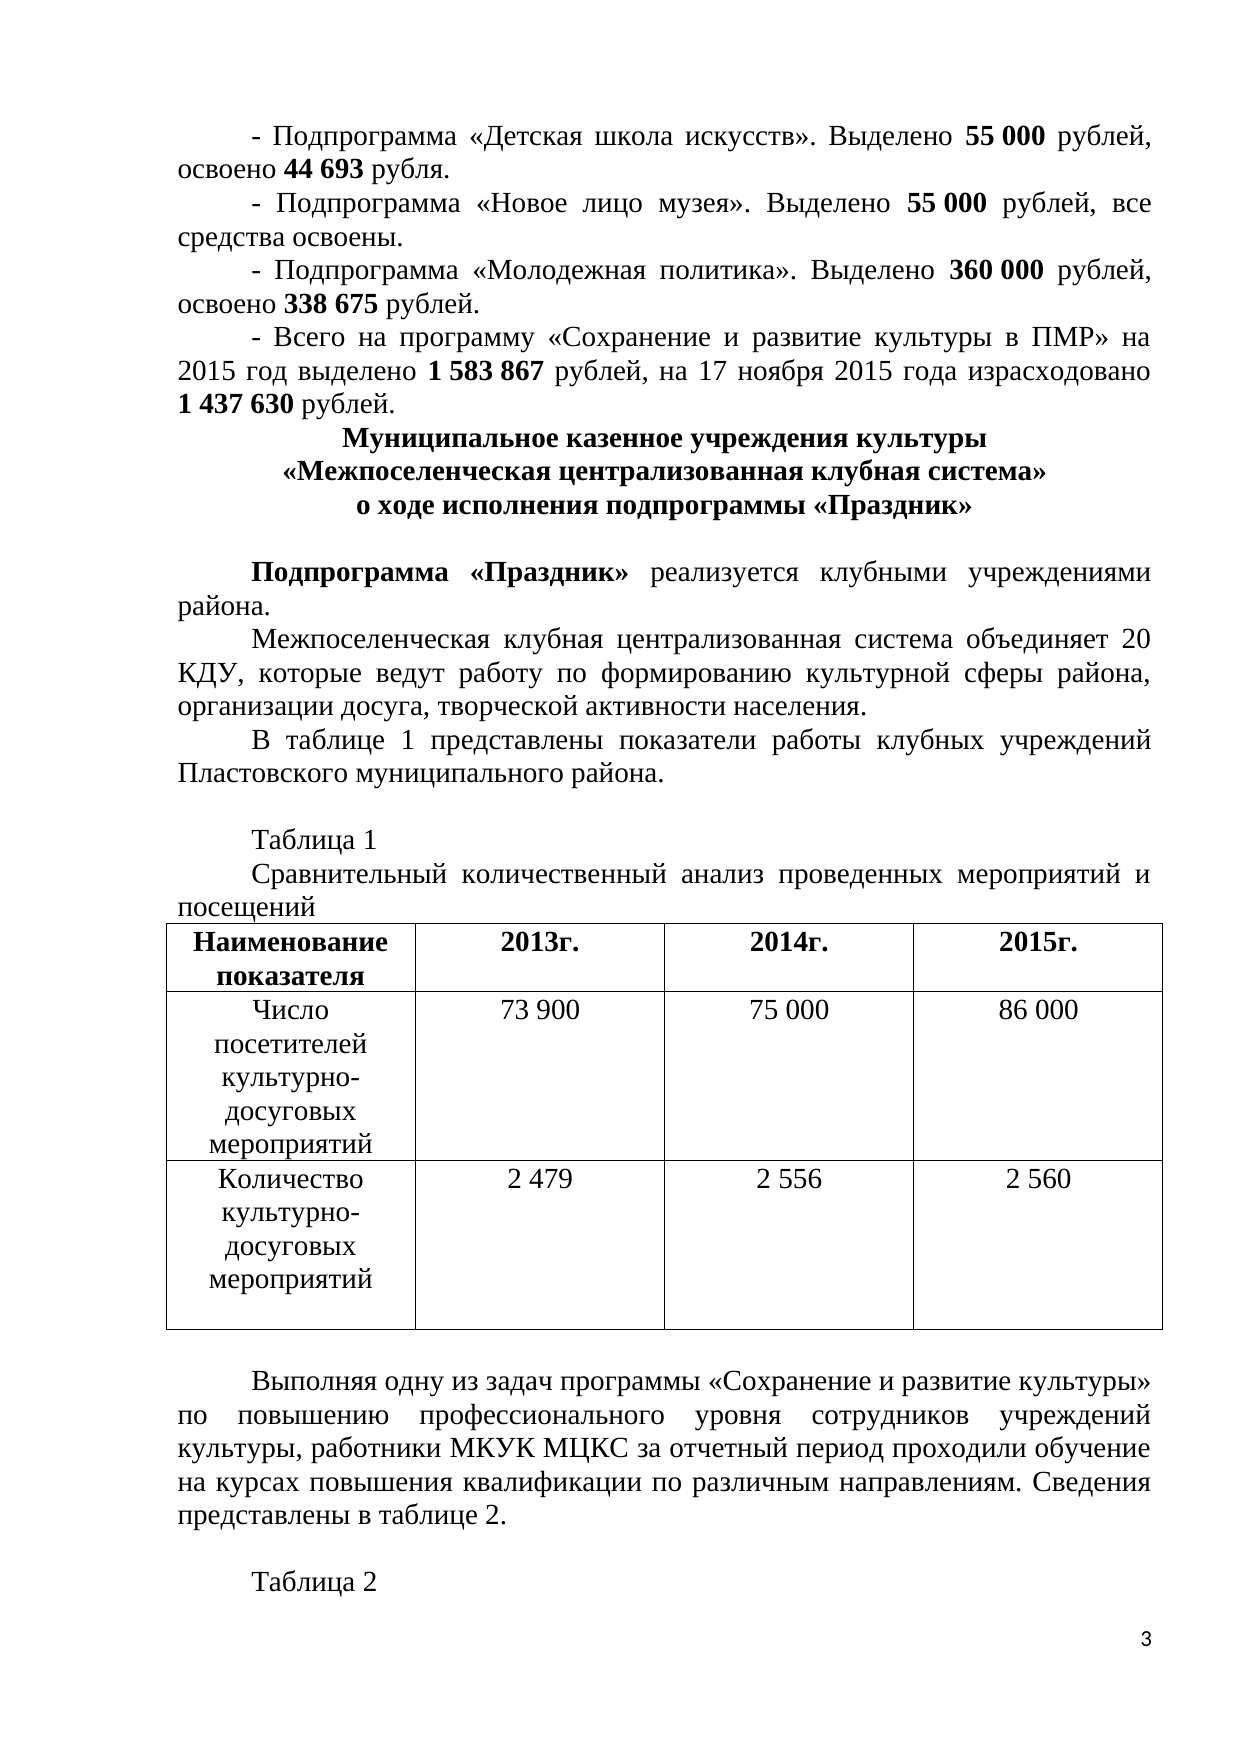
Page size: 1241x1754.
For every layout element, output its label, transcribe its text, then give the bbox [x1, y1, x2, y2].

table_cell 73 900 [416, 992, 664, 1160]
table_cell 75 000 [665, 992, 913, 1160]
table_header 2015г. [914, 924, 1162, 991]
table_cell 2 479 [416, 1161, 664, 1329]
table_cell Количество культурно-досуговых мероприятий [167, 1161, 415, 1329]
text - Подпрограмма «Детская школа искусств». Выделено 55 000 рублей, освоено 44 693 рубля. [177, 118, 1152, 185]
table_header 2014г. [665, 924, 913, 991]
text Подпрограмма «Праздник» реализуется клубными учреждениями района. [177, 554, 1152, 621]
text Таблица 1 [177, 822, 1152, 856]
text - Подпрограмма «Молодежная политика». Выделено 360 000 рублей, освоено 338 675 рублей. [177, 252, 1152, 319]
table_cell 86 000 [914, 992, 1162, 1160]
text Сравнительный количественный анализ проведенных мероприятий и посещений [177, 856, 1152, 923]
text - Подпрограмма «Новое лицо музея». Выделено 55 000 рублей, все средства освоены. [177, 185, 1152, 252]
table_cell Число посетителей культурно-досуговых мероприятий [167, 992, 415, 1160]
table_header Наименование показателя [167, 924, 415, 991]
text В таблице 1 представлены показатели работы клубных учреждений Пластовского муниципального района. [177, 722, 1152, 789]
table_cell 2 560 [914, 1161, 1162, 1329]
table_cell 2 556 [665, 1161, 913, 1329]
title Муниципальное казенное учреждения культуры [177, 420, 1152, 453]
text Таблица 2 [177, 1564, 1152, 1598]
table_header 2013г. [416, 924, 664, 991]
text Межпоселенческая клубная централизованная система объединяет 20 КДУ, которые ведут работу по формированию культурной сферы района, организации досуга, творческой активности населения. [177, 621, 1152, 722]
title «Межпоселенческая централизованная клубная система» [177, 453, 1152, 487]
text о ходе исполнения подпрограммы «Праздник» [177, 487, 1152, 521]
text - Всего на программу «Сохранение и развитие культуры в ПМР» на 2015 год выделено 1 583 867 рублей, на 17 ноября 2015 года израсходовано 1 437 630 рублей. [177, 319, 1152, 420]
text Выполняя одну из задач программы «Сохранение и развитие культуры» по повышению профессионального уровня сотрудников учреждений культуры, работники МКУК МЦКС за отчетный период проходили обучение на курсах повышения квалификации по различным направлениям. Сведения представлены в таблице 2. [177, 1363, 1152, 1531]
